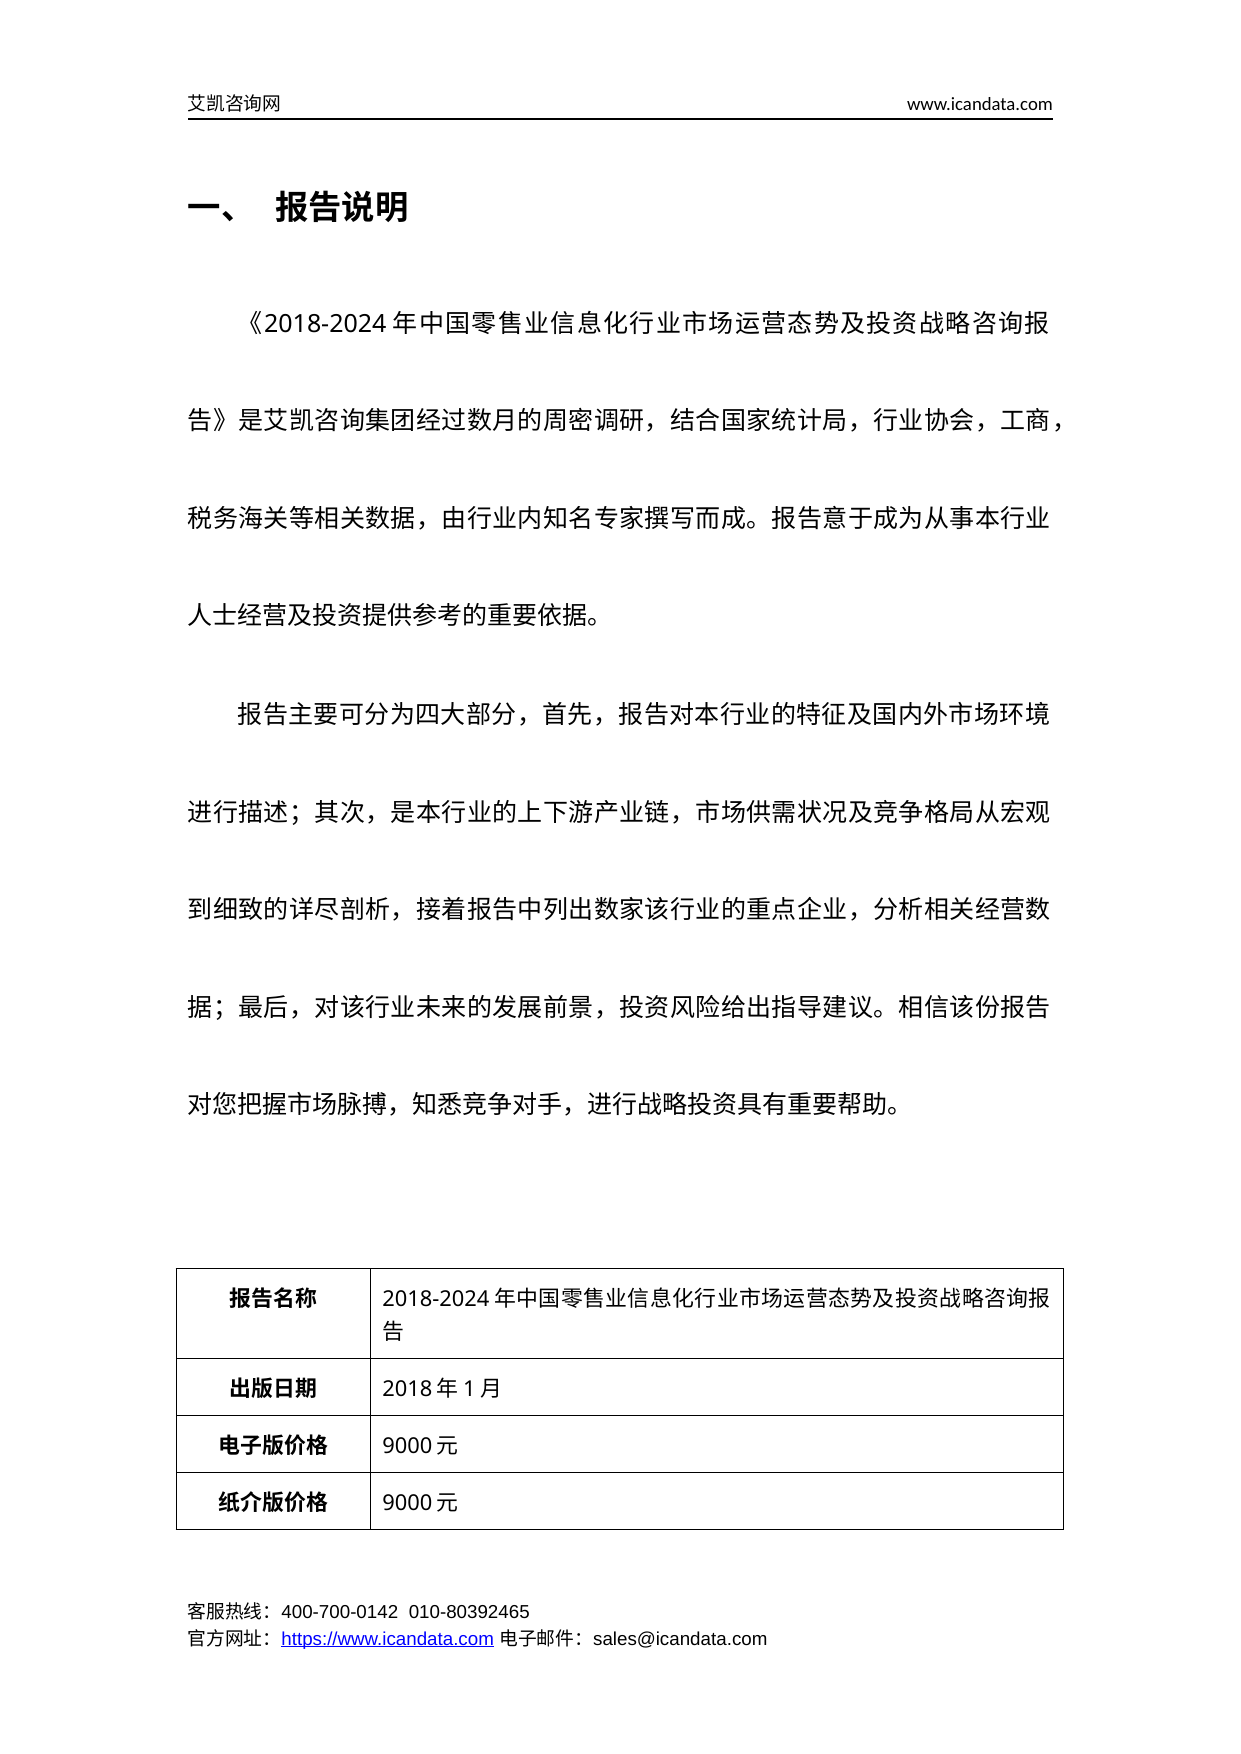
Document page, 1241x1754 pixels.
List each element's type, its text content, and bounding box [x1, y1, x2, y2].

subtitle 报告说明 [187, 172, 1053, 237]
table_cell 9000元 [371, 1473, 1063, 1529]
table_header 2018-2024年中国零售业信息化行业市场运营态势及投资战略咨询报告 [371, 1269, 1063, 1358]
table_header 报告名称 [177, 1269, 370, 1358]
table_cell 2018年1月 [371, 1359, 1063, 1415]
table_cell 9000元 [371, 1416, 1063, 1472]
text 《2018-2024年中国零售业信息化行业市场运营态势及投资战略咨询报告》是艾凯咨询集团经过数月的周密调研，结合国家统计局，行业协会，工商，税务海关等相关数据，由行业内知名专家撰写而成。报告意于成为从事本行业人士经营及投资提供参考的重要依据。 [187, 289, 1053, 646]
table_cell 电子版价格 [177, 1416, 370, 1472]
text 报告主要可分为四大部分，首先，报告对本行业的特征及国内外市场环境进行描述；其次，是本行业的上下游产业链，市场供需状况及竞争格局从宏观到细致的详尽剖析，接着报告中列出数家该行业的重点企业，分析相关经营数据；最后，对该行业未来的发展前景，投资风险给出指导建议。相信该份报告对您把握市场脉搏，知悉竞争对手，进行战略投资具有重要帮助。 [187, 681, 1053, 1136]
table_cell 纸介版价格 [177, 1473, 370, 1529]
table_cell 出版日期 [177, 1359, 370, 1415]
